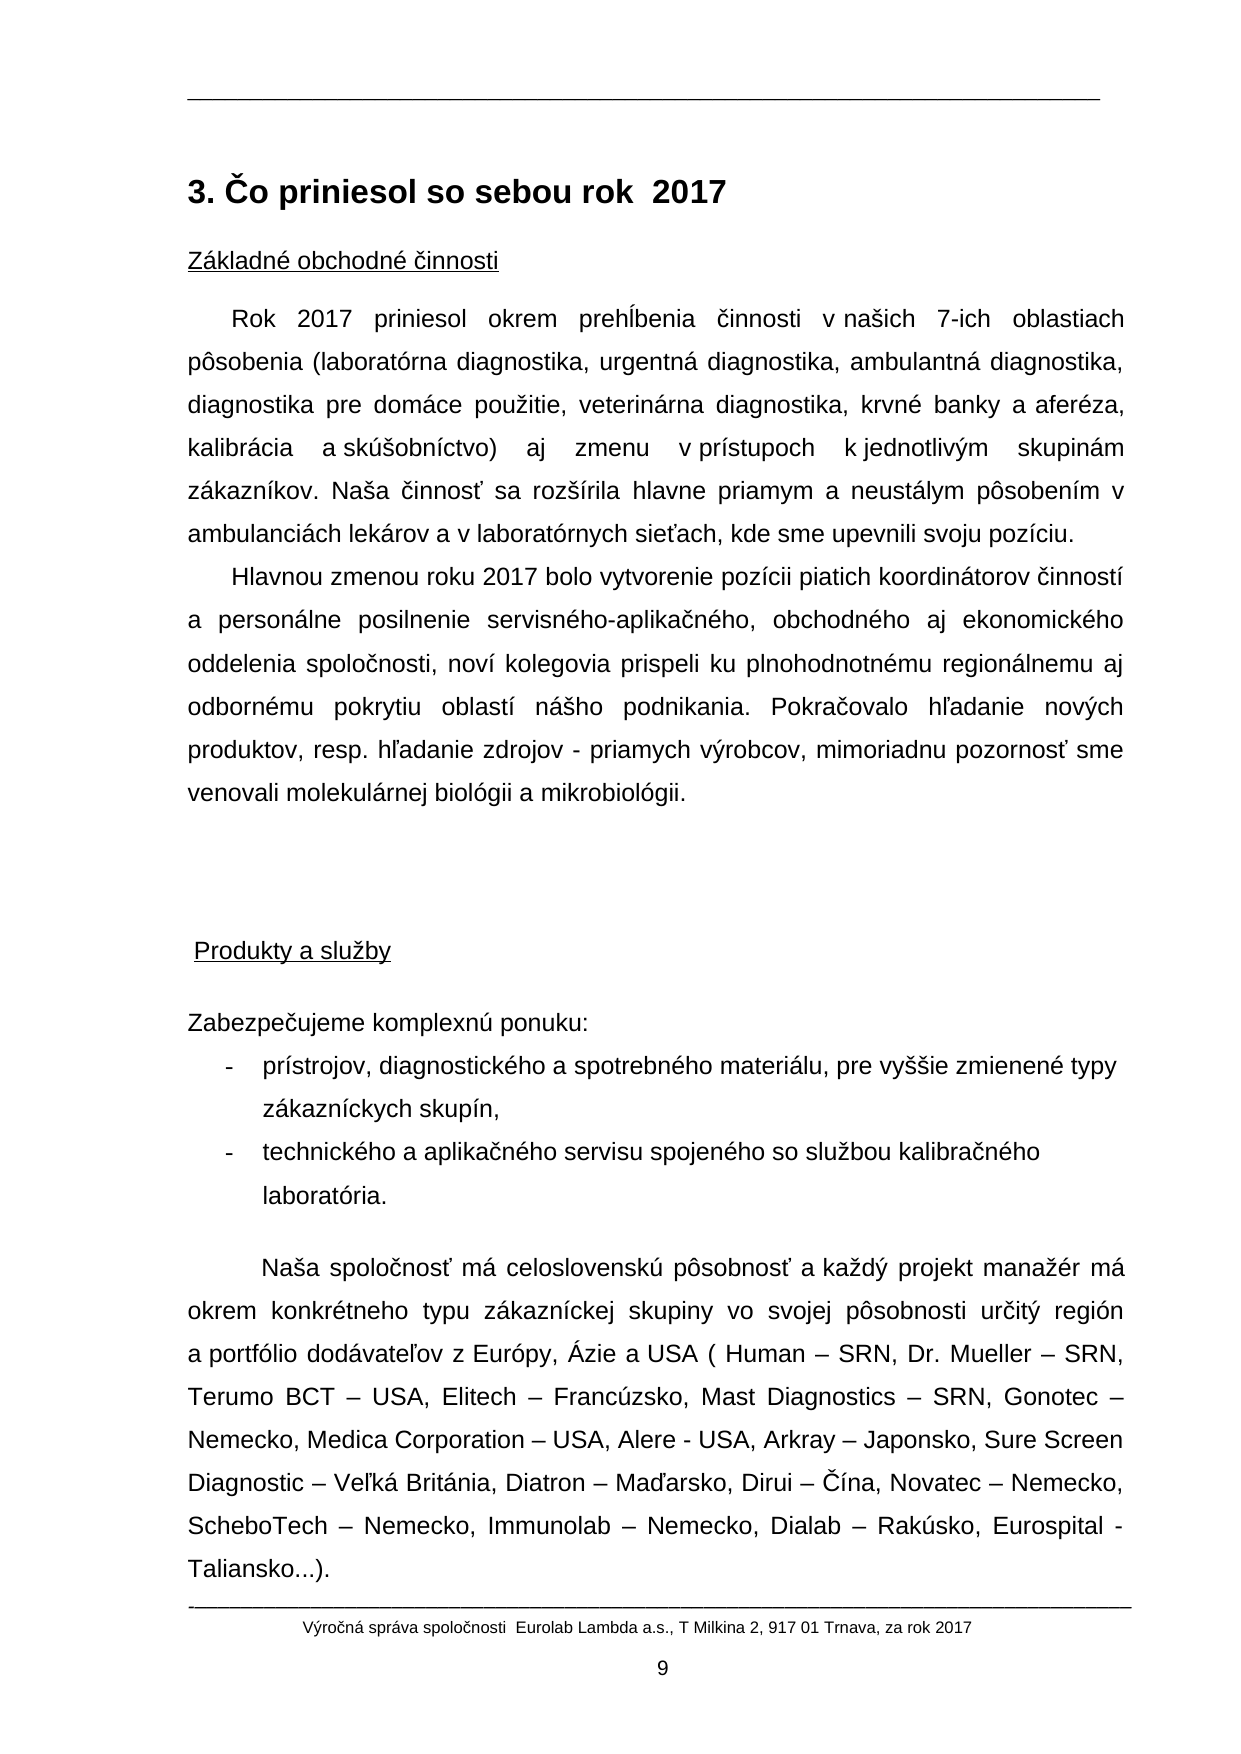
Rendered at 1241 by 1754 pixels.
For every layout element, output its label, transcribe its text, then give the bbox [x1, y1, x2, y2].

list prístrojov, diagnostického a spotrebného materiálu, pre vyššie zmienené typy zákazníckych skupín, [225, 1051, 1125, 1123]
text Zabezpečujeme komplexnú ponuku: [187, 1008, 1125, 1037]
text Rok 2017 priniesol okrem prehĺbenia činnosti v našich 7-ich oblastiach pôsobenia (laboratórna diagnostika, urgentná diagnostika, ambulantná diagnostika, diagnostika pre domáce použitie, veterinárna diagnostika, krvné banky a aferéza, kalibrácia a skúšobníctvo) aj zmenu v prístupoch k jednotlivým skupinám zákazníkov. Naša činnosť sa rozšírila hlavne priamym a neustálym pôsobením v ambulanciách lekárov a v laboratórnych sieťach, kde sme upevnili svoju pozíciu. [187, 303, 1125, 548]
subtitle 3. Čo priniesol so sebou rok 2017 [187, 173, 1125, 211]
text Základné obchodné činnosti [187, 246, 1125, 275]
text Produkty a služby [194, 936, 1125, 965]
text Naša spoločnosť má celoslovenskú pôsobnosť a každý projekt manažér má okrem konkrétneho typu zákazníckej skupiny vo svojej pôsobnosti určitý región a portfólio dodávateľov z Európy, Ázie a USA ( Human – SRN, Dr. Mueller – SRN, Terumo BCT – USA, Elitech – Francúzsko, Mast Diagnostics – SRN, Gonotec – Nemecko, Medica Corporation – USA, Alere - USA, Arkray – Japonsko, Sure Screen Diagnostic – Veľká Británia, Diatron – Maďarsko, Dirui – Čína, Novatec – Nemecko, ScheboTech – Nemecko, Immunolab – Nemecko, Dialab – Rakúsko, Eurospital - Taliansko...). [187, 1252, 1125, 1583]
list technického a aplikačného servisu spojeného so službou kalibračného laboratória. [225, 1137, 1125, 1209]
text Hlavnou zmenou roku 2017 bolo vytvorenie pozícii piatich koordinátorov činností a personálne posilnenie servisného-aplikačného, obchodného aj ekonomického oddelenia spoločnosti, noví kolegovia prispeli ku plnohodnotnému regionálnemu aj odbornému pokrytiu oblastí nášho podnikania. Pokračovalo hľadanie nových produktov, resp. hľadanie zdrojov - priamych výrobcov, mimoriadnu pozornosť sme venovali molekulárnej biológii a mikrobiológii. [187, 562, 1125, 807]
